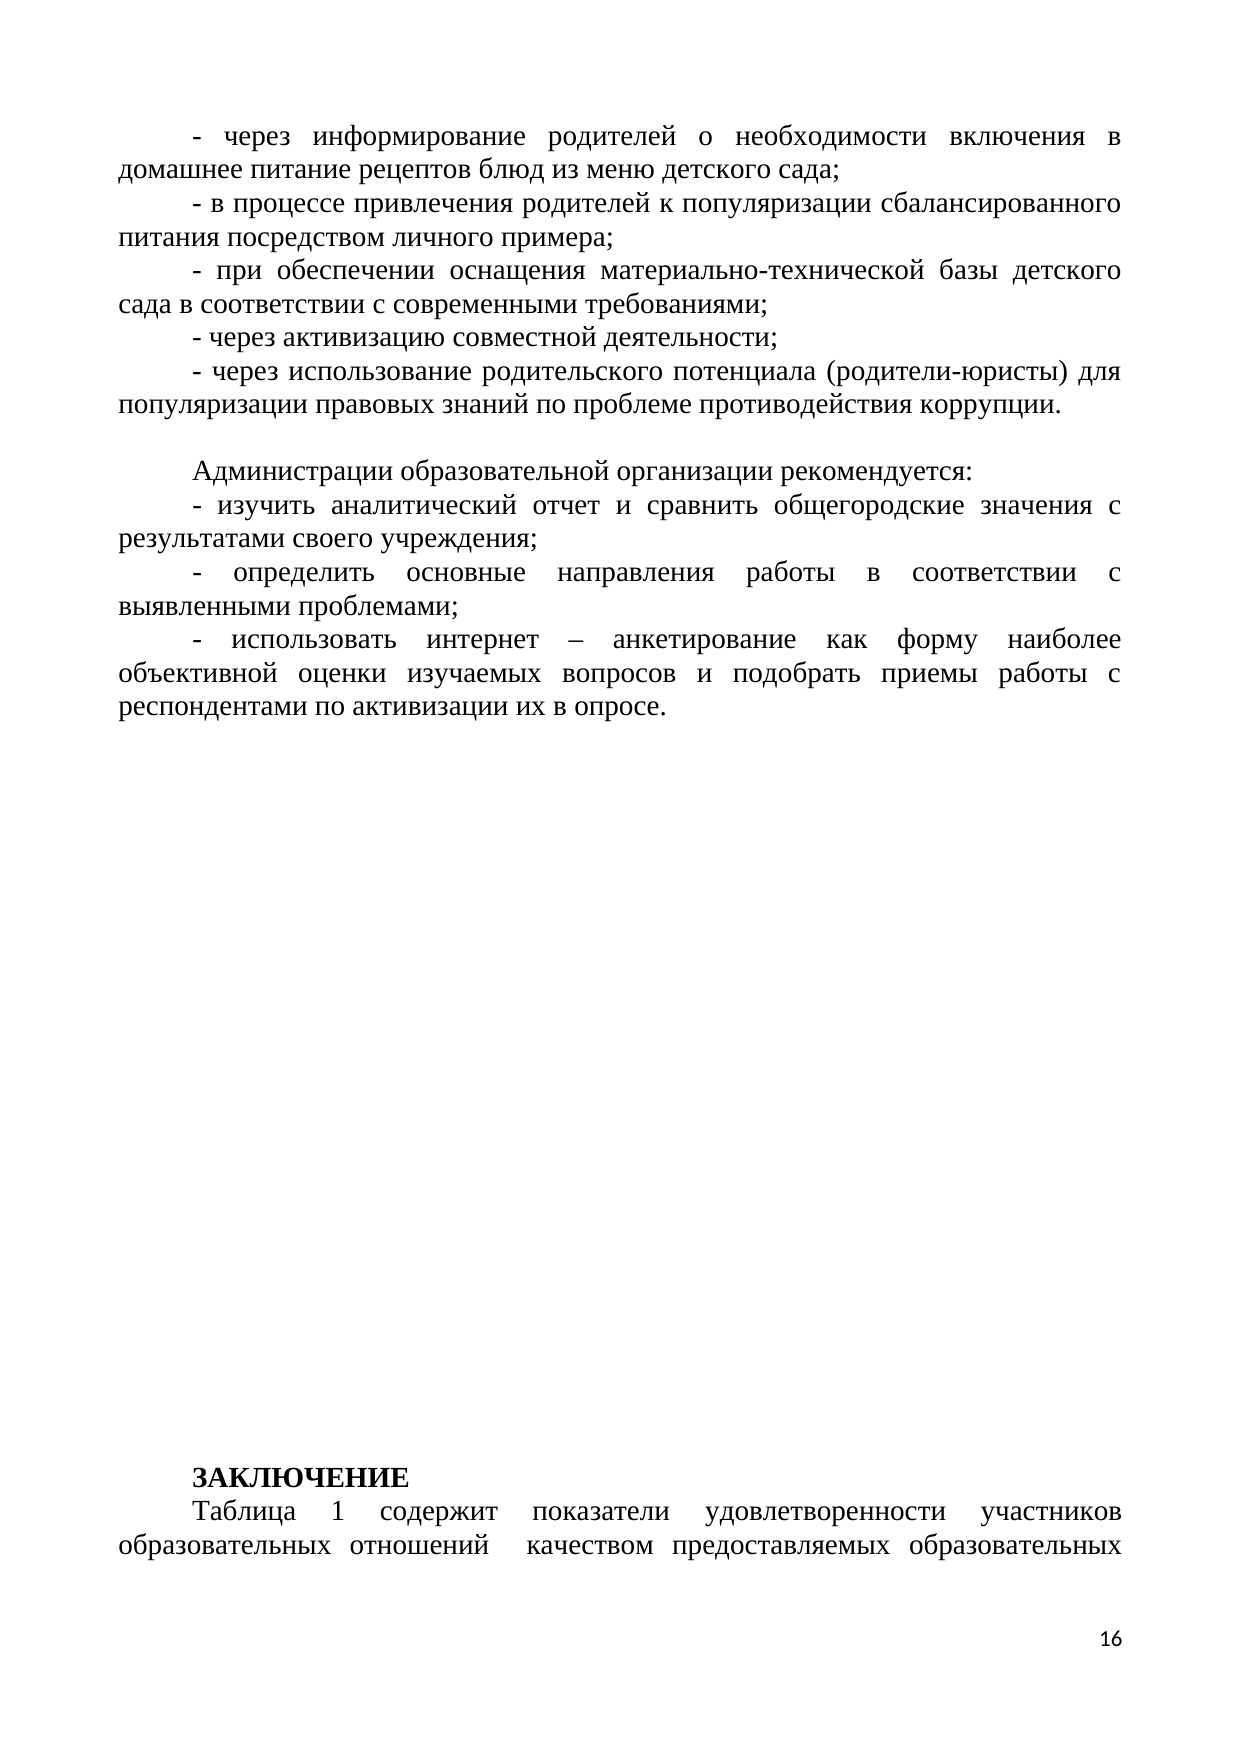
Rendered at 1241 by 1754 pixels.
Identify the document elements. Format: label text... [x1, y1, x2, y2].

text - через информирование родителей о необходимости включения в домашнее питание рецептов блюд из меню детского сада; [118, 118, 1122, 185]
text - через активизацию совместной деятельности; [118, 319, 1122, 353]
text - в процессе привлечения родителей к популяризации сбалансированного питания посредством личного примера; [118, 185, 1122, 252]
text - использовать интернет – анкетирование как форму наиболее объективной оценки изучаемых вопросов и подобрать приемы работы с респондентами по активизации их в опросе. [118, 621, 1122, 722]
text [118, 1493, 1122, 1560]
text ЗАКЛЮЧЕНИЕ [118, 1460, 1122, 1493]
text - определить основные направления работы в соответствии с выявленными проблемами; [118, 554, 1122, 621]
text Администрации образовательной организации рекомендуется: [118, 453, 1122, 487]
text - изучить аналитический отчет и сравнить общегородские значения с результатами своего учреждения; [118, 487, 1122, 554]
text - через использование родительского потенциала (родители-юристы) для популяризации правовых знаний по проблеме противодействия коррупции. [118, 353, 1122, 420]
text - при обеспечении оснащения материально-технической базы детского сада в соответствии с современными требованиями; [118, 252, 1122, 319]
